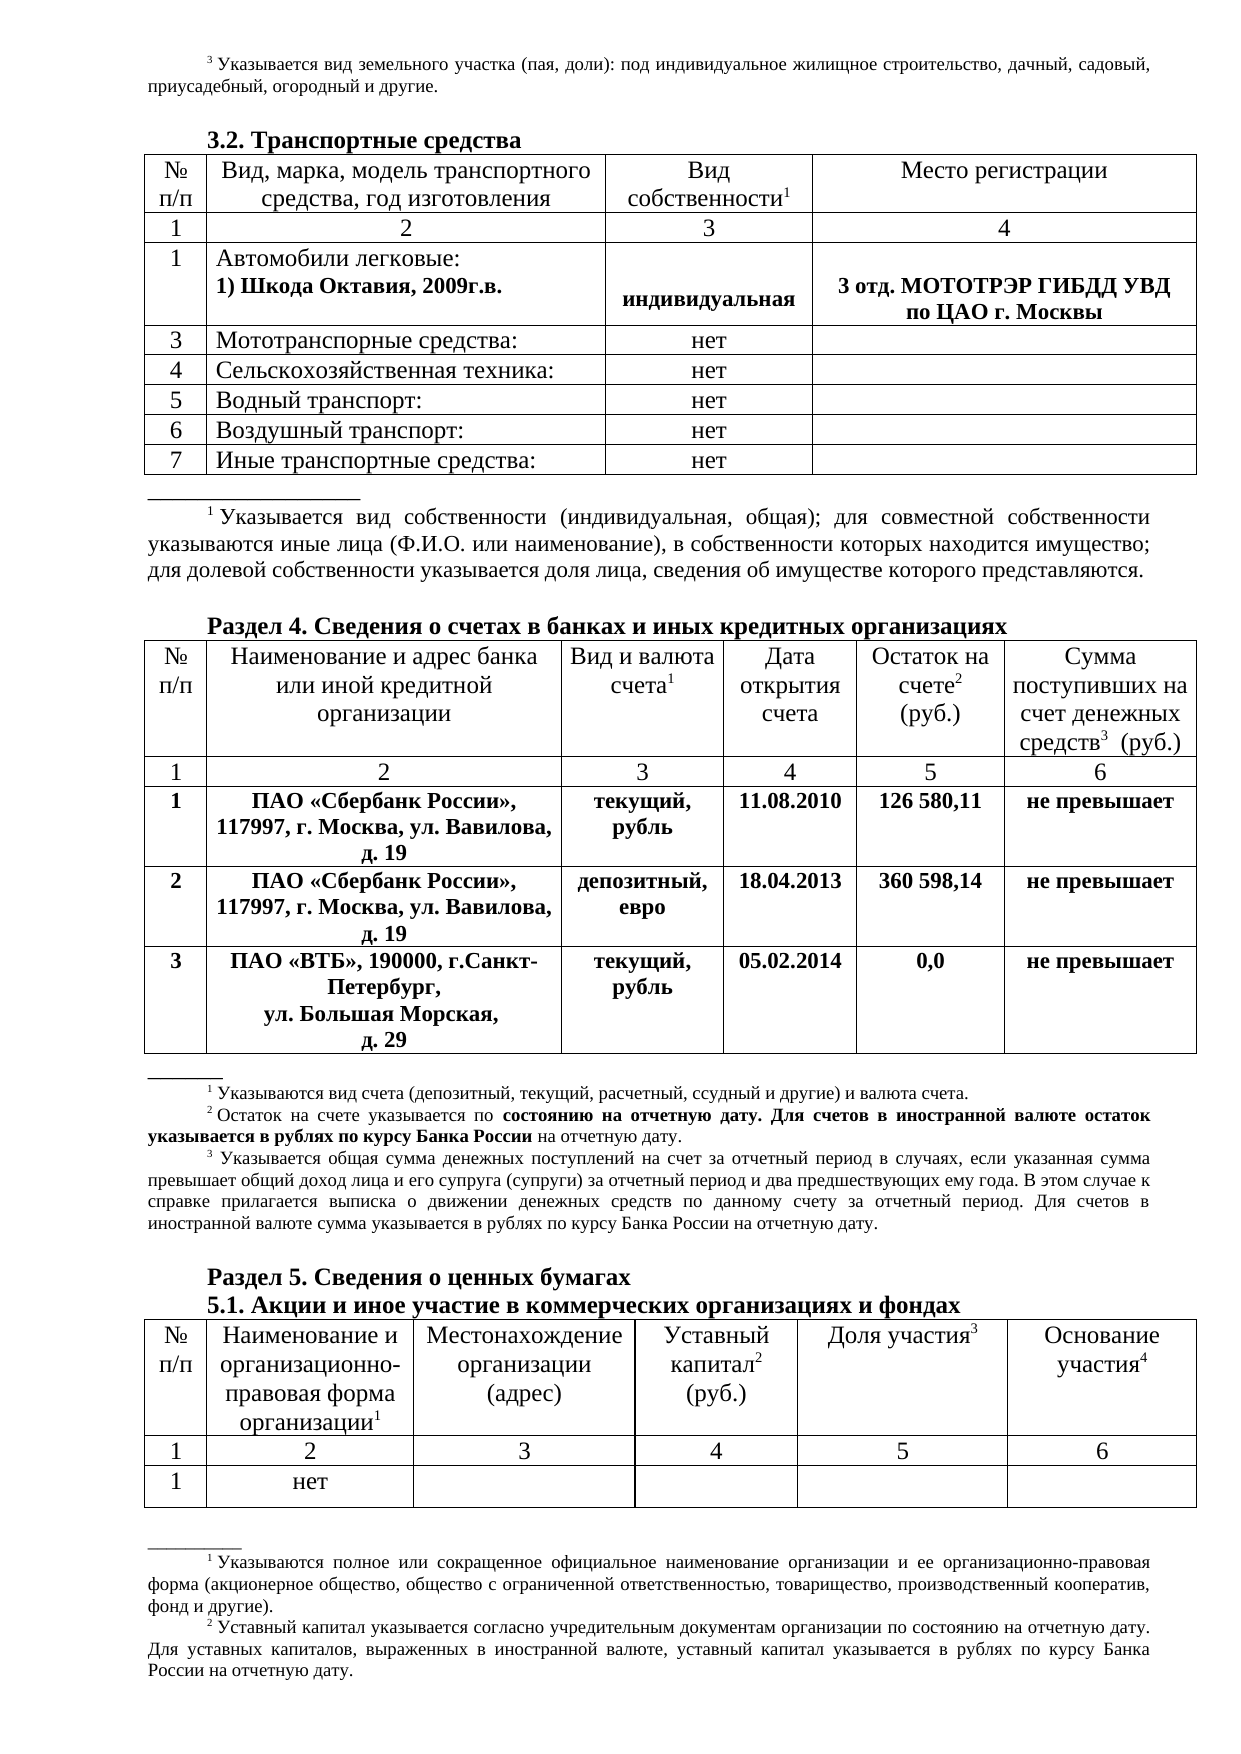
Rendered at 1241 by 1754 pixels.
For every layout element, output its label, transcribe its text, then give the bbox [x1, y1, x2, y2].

table_cell ПАО «Сбербанк России», 117997, г. Москва, ул. Вавилова, д. 19 [207, 787, 561, 866]
table_cell нет [606, 385, 812, 414]
text 2 Уставный капитал указывается согласно учредительным документам организации по состоянию на отчетную дату. Для уставных капиталов, выраженных в иностранной валюте, уставный капитал указывается в рублях по курсу Банка России на отчетную дату. [148, 1616, 1152, 1681]
table_cell 1) Шкода Октавия, 2009г.в. [207, 272, 605, 324]
text ______ [148, 1054, 1152, 1082]
table_cell [145, 272, 206, 324]
table_cell 3 [145, 326, 206, 354]
table_cell 5 [798, 1436, 1007, 1465]
table_header Остаток на счете2 (руб.) [857, 641, 1004, 756]
table_header Вид, марка, модель транспортного средства, год изготовления [207, 155, 605, 212]
table_cell нет [606, 445, 812, 473]
table_cell [636, 1466, 797, 1507]
table_cell текущий, рубль [562, 787, 723, 866]
table_cell [813, 355, 1196, 384]
table_cell 3 [606, 213, 812, 242]
table_cell нет [606, 326, 812, 354]
table_header Наименование и организационно-правовая форма организации1 [207, 1320, 413, 1435]
table_cell 4 [145, 355, 206, 384]
table_header Основание участия4 [1008, 1320, 1196, 1435]
table_header Место регистрации [813, 155, 1196, 212]
table_cell Автомобили легковые: [207, 243, 605, 272]
text _________________ [148, 475, 1152, 503]
table_cell [813, 415, 1196, 444]
table_cell [813, 385, 1196, 414]
table_cell нет [606, 355, 812, 384]
table_cell депозитный, евро [562, 867, 723, 946]
table_header Вид и валюта счета1 [562, 641, 723, 756]
table_cell Водный транспорт: [207, 385, 605, 414]
table_cell ПАО «ВТБ», 190000, г.Санкт-Петербург, ул. Большая Морская, д. 29 [207, 947, 561, 1052]
table_cell 1 [145, 213, 206, 242]
table_header № п/п [145, 641, 206, 756]
table_cell 2 [207, 1436, 413, 1465]
table_cell 4 [724, 757, 856, 786]
table_cell Воздушный транспорт: [207, 415, 605, 444]
table_cell [813, 445, 1196, 473]
text 5.1. Акции и иное участие в коммерческих организациях и фондах [148, 1291, 1152, 1319]
table_cell 1 [145, 1436, 206, 1465]
table_cell 1 [145, 243, 206, 272]
table_cell 6 [1008, 1436, 1196, 1465]
table_cell индивидуальная [606, 272, 812, 324]
table_cell 3 отд. МОТОТРЭР ГИБДД УВД по ЦАО г. Москвы [813, 272, 1196, 324]
table_cell 126 580,11 [857, 787, 1004, 866]
table_cell 7 [145, 445, 206, 473]
text 3 Указывается общая сумма денежных поступлений на счет за отчетный период в случаях, если указанная сумма превышает общий доход лица и его супруга (супруги) за отчетный период и два предшествующих ему года. В этом случае к справке прилагается выписка о движении денежных средств по данному счету за отчетный период. Для счетов в иностранной валюте сумма указывается в рублях по курсу Банка России на отчетную дату. [148, 1147, 1152, 1233]
table_cell не превышает [1005, 787, 1196, 866]
table_cell 5 [145, 385, 206, 414]
table_cell не превышает [1005, 947, 1196, 1052]
table_cell [414, 1466, 634, 1507]
text 2 Остаток на счете указывается по состоянию на отчетную дату. Для счетов в иностранной валюте остаток указывается в рублях по курсу Банка России на отчетную дату. [148, 1104, 1152, 1147]
table_cell ПАО «Сбербанк России», 117997, г. Москва, ул. Вавилова, д. 19 [207, 867, 561, 946]
table_cell 1 [145, 787, 206, 866]
text Раздел 4. Сведения о счетах в банках и иных кредитных организациях [148, 611, 1152, 640]
table_cell Сельскохозяйственная техника: [207, 355, 605, 384]
table_cell 2 [207, 213, 605, 242]
table_cell 18.04.2013 [724, 867, 856, 946]
table_cell 4 [636, 1436, 797, 1465]
table_cell 05.02.2014 [724, 947, 856, 1052]
table_cell Мототранспорные средства: [207, 326, 605, 354]
text 3 Указывается вид земельного участка (пая, доли): под индивидуальное жилищное строительство, дачный, садовый, приусадебный, огородный и другие. [148, 53, 1152, 96]
table_cell 0,0 [857, 947, 1004, 1052]
text 1 Указывается вид собственности (индивидуальная, общая); для совместной собственности указываются иные лица (Ф.И.О. или наименование), в собственности которых находится имущество; для долевой собственности указывается доля лица, сведения об имуществе которого представляются. [148, 503, 1152, 582]
table_header Уставный капитал2 (руб.) [636, 1320, 797, 1435]
text __________ [148, 1530, 1152, 1551]
table_header № п/п [145, 155, 206, 212]
table_cell текущий, рубль [562, 947, 723, 1052]
text 1 Указываются полное или сокращенное официальное наименование организации и ее организационно-правовая форма (акционерное общество, общество с ограниченной ответственностью, товарищество, производственный кооператив, фонд и другие). [148, 1551, 1152, 1616]
table_cell [606, 243, 812, 272]
table_header Доля участия3 [798, 1320, 1007, 1435]
table_cell нет [207, 1466, 413, 1507]
table_header № п/п [145, 1320, 206, 1435]
text 3.2. Транспортные средства [148, 125, 1152, 154]
table_header Местонахождение организации (адрес) [414, 1320, 634, 1435]
table_cell 2 [207, 757, 561, 786]
table_cell 1 [145, 1466, 206, 1507]
table_cell 11.08.2010 [724, 787, 856, 866]
table_cell [1008, 1466, 1196, 1507]
table_cell 2 [145, 867, 206, 946]
table_header Наименование и адрес банка или иной кредитной организации [207, 641, 561, 756]
table_cell [813, 243, 1196, 272]
table_cell 6 [1005, 757, 1196, 786]
table_cell 4 [813, 213, 1196, 242]
table_cell [798, 1466, 1007, 1507]
table_cell [813, 326, 1196, 354]
table_cell 6 [145, 415, 206, 444]
table_cell 360 598,14 [857, 867, 1004, 946]
text Раздел 5. Сведения о ценных бумагах [148, 1262, 1152, 1291]
table_cell не превышает [1005, 867, 1196, 946]
table_header Сумма поступивших на счет денежных средств3 (руб.) [1005, 641, 1196, 756]
table_header Дата открытия счета [724, 641, 856, 756]
table_cell 1 [145, 757, 206, 786]
table_cell 3 [145, 947, 206, 1052]
table_cell нет [606, 415, 812, 444]
text 1 Указываются вид счета (депозитный, текущий, расчетный, ссудный и другие) и валюта счета. [148, 1082, 1152, 1104]
table_header Вид собственности1 [606, 155, 812, 212]
table_cell 3 [414, 1436, 634, 1465]
table_cell 3 [562, 757, 723, 786]
table_cell 5 [857, 757, 1004, 786]
table_cell Иные транспортные средства: [207, 445, 605, 473]
